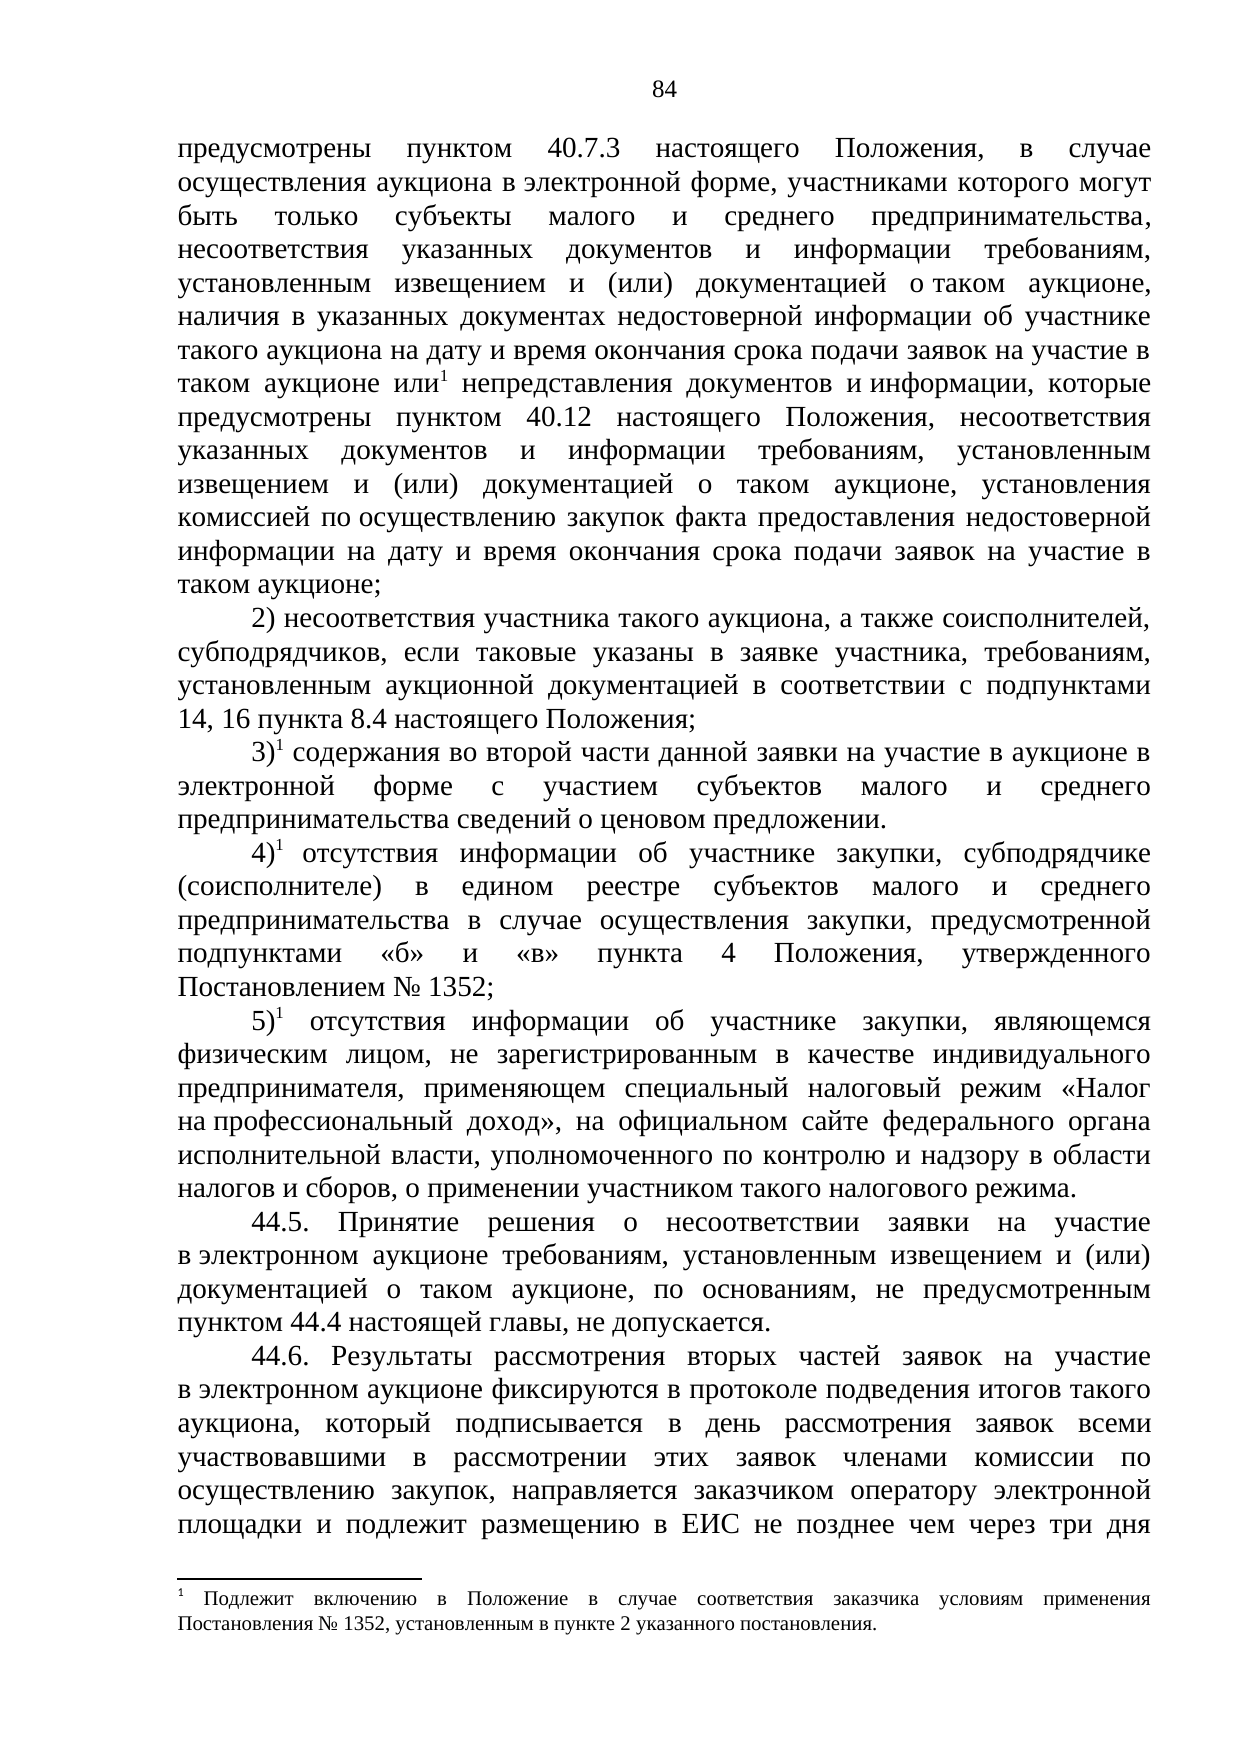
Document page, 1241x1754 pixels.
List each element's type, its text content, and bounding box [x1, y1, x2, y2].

text 44.5. Принятие решения о несоответствии заявки на участие в электронном аукционе требованиям, установленным извещением и (или) документацией о таком аукционе, по основаниям, не предусмотренным пунктом 44.4 настоящей главы, не допускается. [177, 1204, 1152, 1338]
text 2) несоответствия участника такого аукциона, а также соисполнителей, субподрядчиков, если таковые указаны в заявке участника, требованиям, установленным аукционной документацией в соответствии с подпунктами 14, 16 пункта 8.4 настоящего Положения; [177, 600, 1152, 734]
text 4)1 отсутствия информации об участнике закупки, субподрядчике (соисполнителе) в едином реестре субъектов малого и среднего предпринимательства в случае осуществления закупки, предусмотренной подпунктами «б» и «в» пункта 4 Положения, утвержденного Постановлением № 1352; [177, 835, 1152, 1003]
text 3)1 содержания во второй части данной заявки на участие в аукционе в электронной форме с участием субъектов малого и среднего предпринимательства сведений о ценовом предложении. [177, 734, 1152, 835]
text 5)1 отсутствия информации об участнике закупки, являющемся физическим лицом, не зарегистрированным в качестве индивидуального предпринимателя, применяющем специальный налоговый режим «Налог на профессиональный доход», на официальном сайте федерального органа исполнительной власти, уполномоченного по контролю и надзору в области налогов и сборов, о применении участником такого налогового режима. [177, 1003, 1152, 1204]
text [177, 1338, 1152, 1539]
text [177, 131, 1152, 600]
